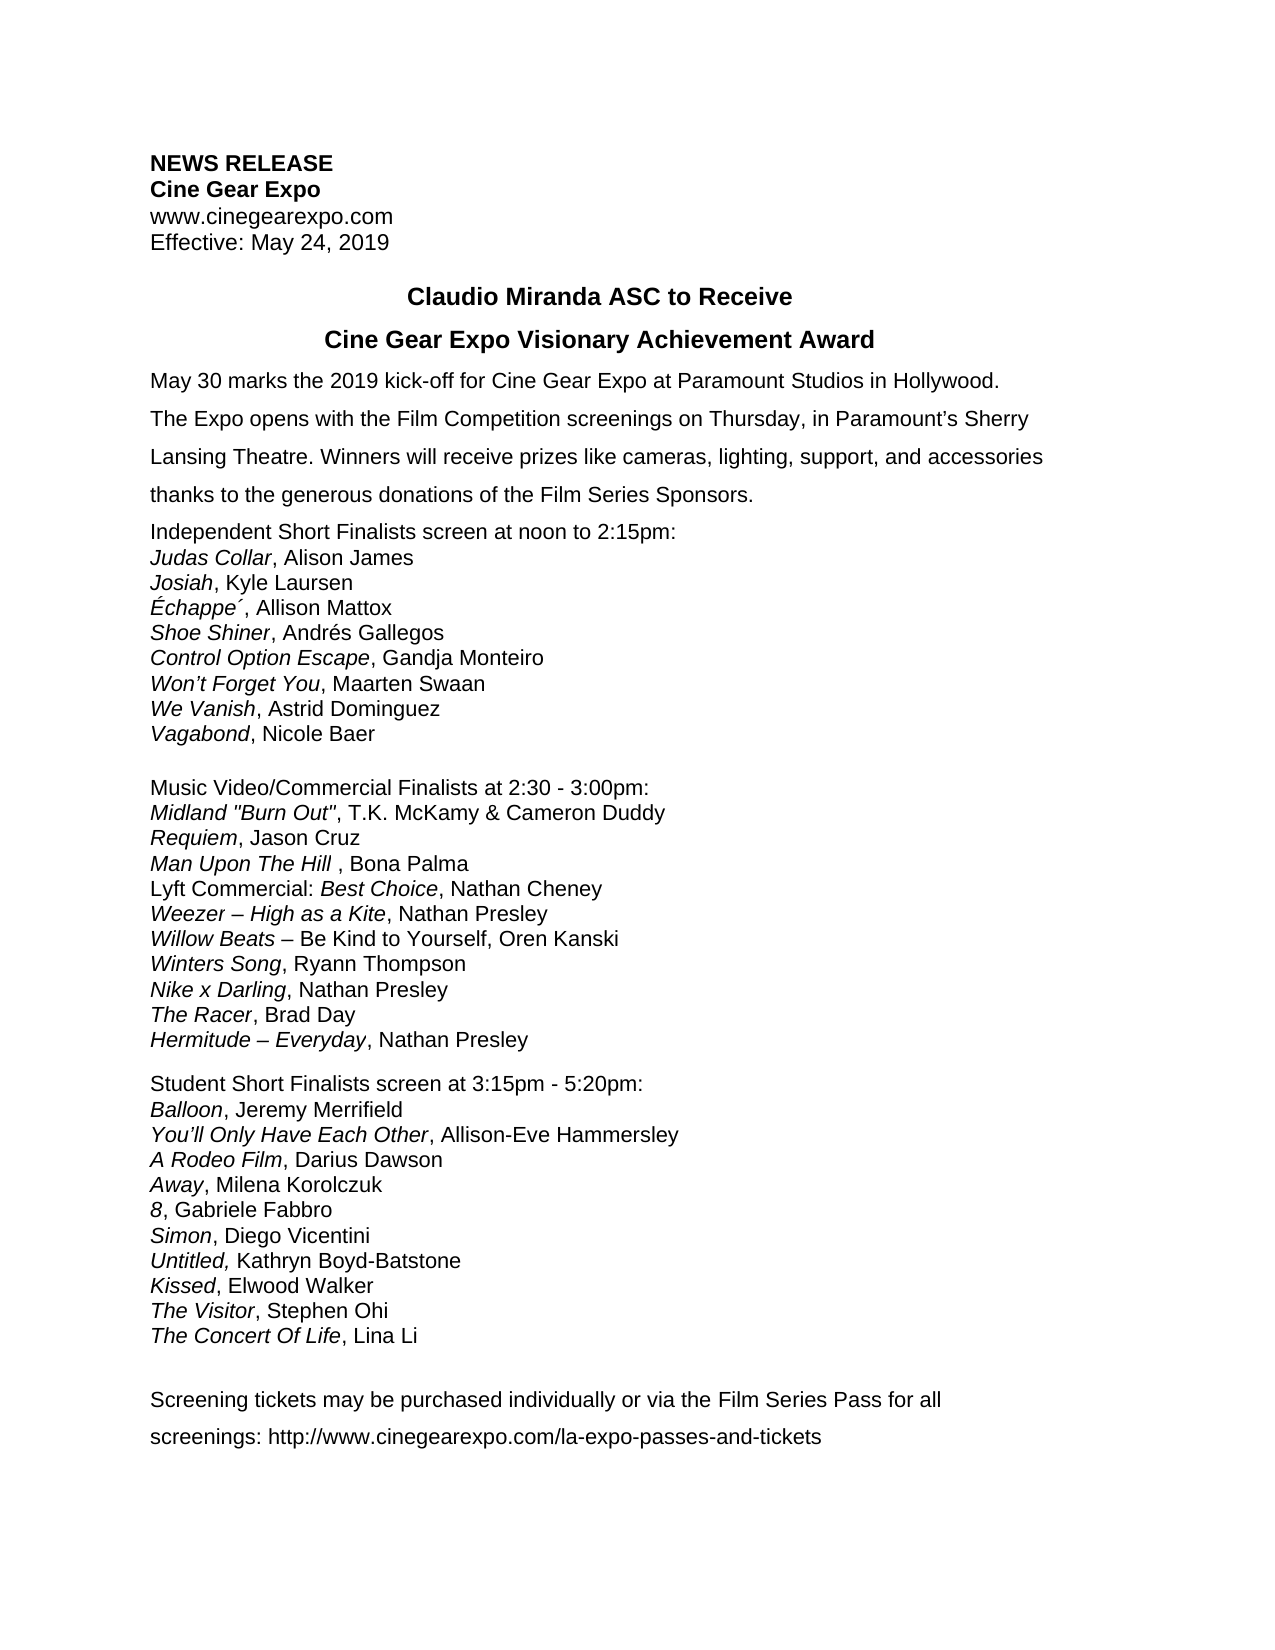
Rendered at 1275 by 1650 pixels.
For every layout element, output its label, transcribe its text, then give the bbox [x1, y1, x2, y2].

text The Expo opens with the Film Competition screenings on Thursday, in Paramount’s Sherry Lansing Theatre. Winners will receive prizes like cameras, lighting, support, and accessories thanks to the generous donations of the Film Series Sponsors. [150, 406, 1050, 507]
text Balloon, Jeremy Merrifield You’ll Only Have Each Other, Allison-Eve Hammersley A Rodeo Film, Darius Dawson Away, Milena Korolczuk 8, Gabriele Fabbro Simon, Diego Vicentini Untitled, Kathryn Boyd-Batstone Kissed, Elwood Walker The Visitor, Stephen Ohi The Concert Of Life, Lina Li [150, 1097, 1125, 1349]
text NEWS RELEASE [150, 150, 1050, 176]
text Independent Short Finalists screen at noon to 2:15pm: [150, 519, 1050, 544]
text Effective: May 24, 201 [150, 229, 1050, 255]
text Claudio Miranda ASC to Receive [150, 282, 1050, 311]
text Judas Collar, Alison James Josiah, Kyle Laursen Échappe´, Allison Mattox Shoe Shiner, Andrés Gallegos Control Option Escape, Gandja Monteiro Won’t Forget You, Maarten Swaan We Vanish, Astrid Dominguez Vagabond, Nicole Baer [150, 544, 1125, 746]
text Cine Gear Expo Visionary Achievement Award [150, 325, 1050, 354]
text Midland "Burn Out", T.K. McKamy & Cameron Duddy Requiem, Jason Cruz Man Upon The Hill , Bona Palma Lyft Commercial: Best Choice, Nathan Cheney Weezer – High as a Kite, Nathan Presley Willow Beats – Be Kind to Yourself, Oren Kanski Winters Song, Ryann Thompson Nike x Darling, Nathan Presley The Racer, Brad Day Hermitude – Everyday, Nathan Presley [356, 800, 1125, 1052]
text May 30 marks the 2019 kick-off for Cine Gear Expo at Paramount Studios in Hollywood. [150, 368, 1050, 393]
text Screening tickets may be purchased individually or via the Film Series Pass for all screenings: http://www.cinegearexpo.com/la-expo-passes-and-tickets [150, 1386, 1050, 1449]
text Music Video/Commercial Finalists at 2:30 - 3:00pm: [150, 775, 1050, 800]
text Cine Gear Expo [150, 176, 1050, 203]
text Student Short Finalists screen at 3:15pm - 5:20pm: [150, 1071, 1050, 1097]
text www.cinegearexpo.com [150, 203, 1050, 229]
